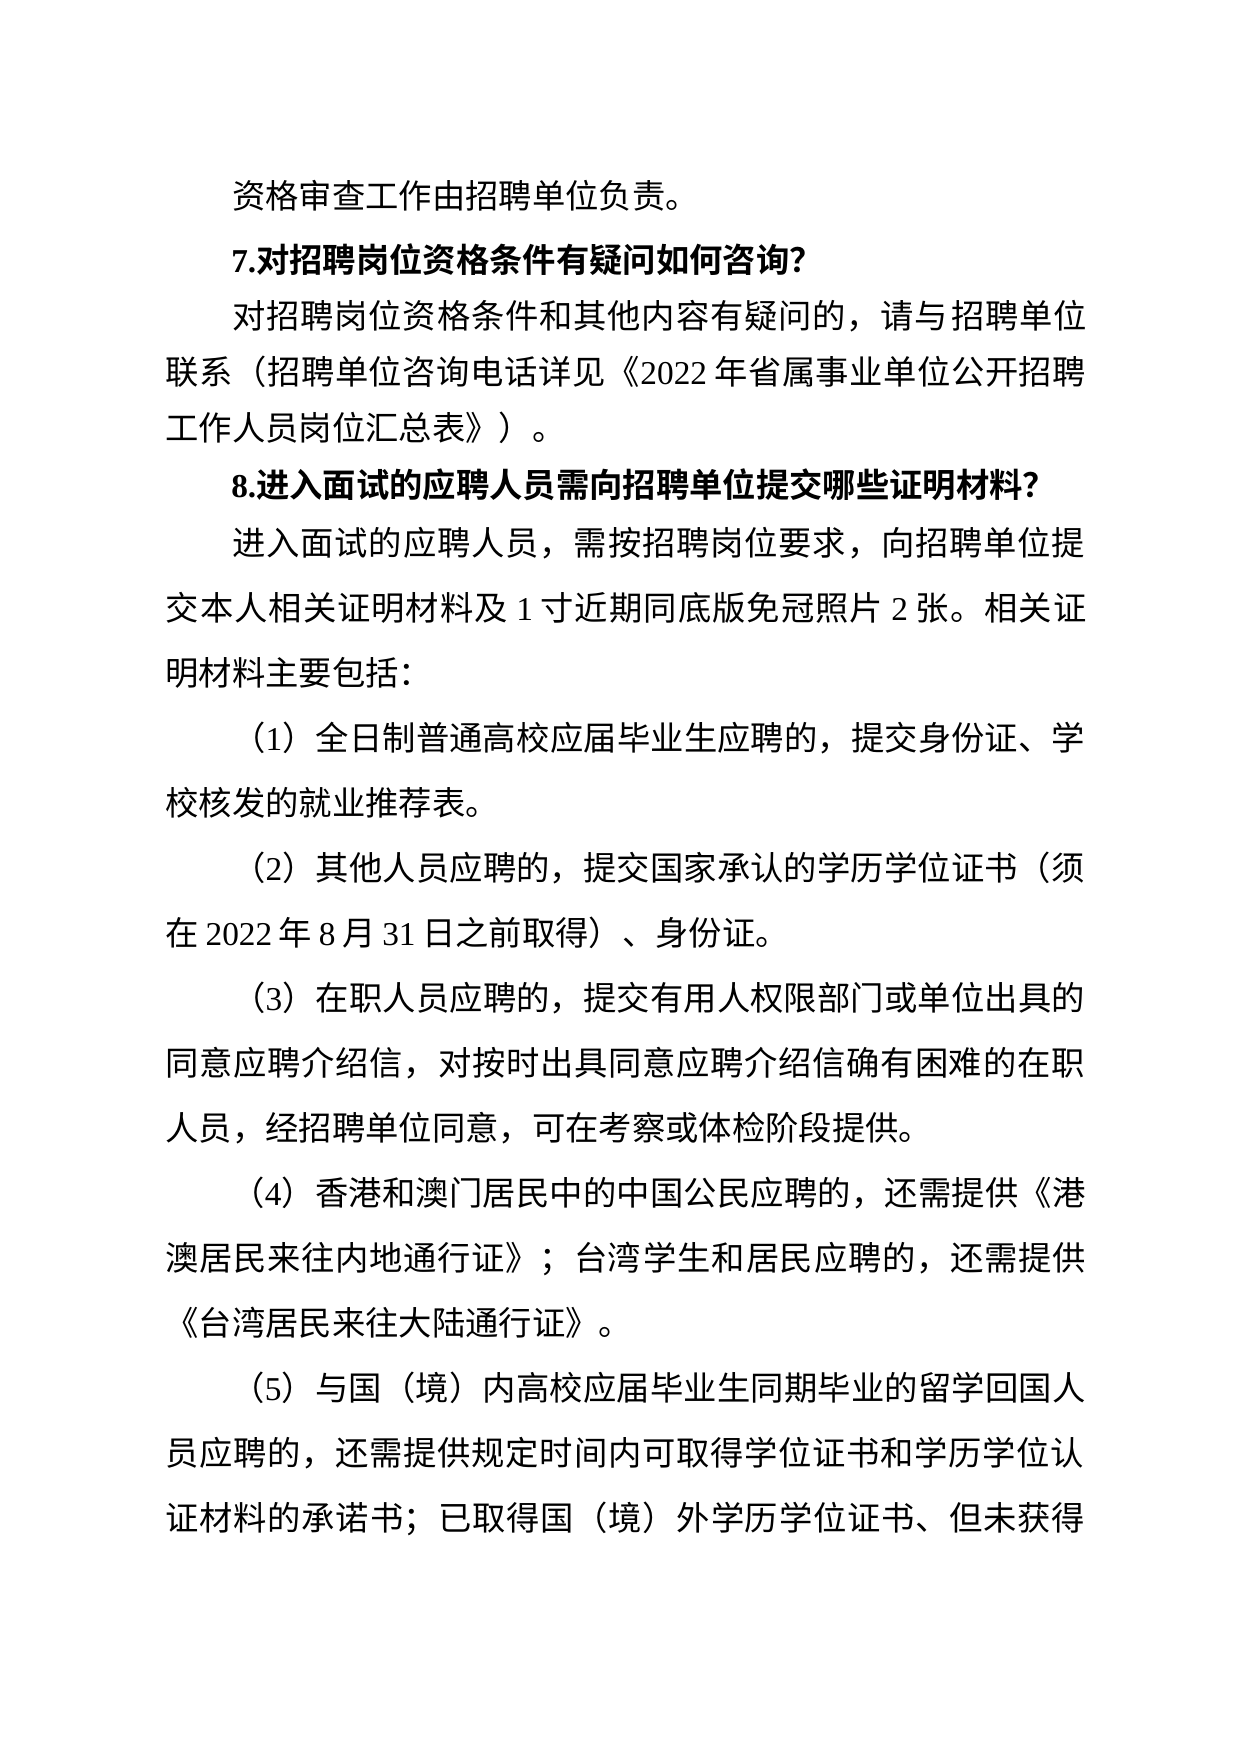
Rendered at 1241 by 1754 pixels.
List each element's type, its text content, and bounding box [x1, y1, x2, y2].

text 7.对招聘岗位资格条件有疑问如何咨询？ [165, 227, 1087, 283]
text （1）全日制普通高校应届毕业生应聘的，提交身份证、学校核发的就业推荐表。 [165, 703, 1087, 833]
text 8.进入面试的应聘人员需向招聘单位提交哪些证明材料？ [165, 452, 1087, 508]
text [165, 1353, 1087, 1548]
text （2）其他人员应聘的，提交国家承认的学历学位证书（须在2022年8月31日之前取得）、身份证。 [165, 833, 1087, 963]
text 进入面试的应聘人员，需按招聘岗位要求，向招聘单位提交本人相关证明材料及1寸近期同底版免冠照片2张。相关证明材料主要包括： [165, 508, 1087, 703]
text 资格审查工作由招聘单位负责。 [165, 162, 1087, 227]
text （3）在职人员应聘的，提交有用人权限部门或单位出具的同意应聘介绍信，对按时出具同意应聘介绍信确有困难的在职人员，经招聘单位同意，可在考察或体检阶段提供。 [165, 963, 1087, 1158]
text （4）香港和澳门居民中的中国公民应聘的，还需提供《港澳居民来往内地通行证》；台湾学生和居民应聘的，还需提供《台湾居民来往大陆通行证》。 [165, 1158, 1087, 1353]
text 对招聘岗位资格条件和其他内容有疑问的，请与招聘单位联系（招聘单位咨询电话详见《2022年省属事业单位公开招聘工作人员岗位汇总表》）。 [165, 283, 1087, 452]
